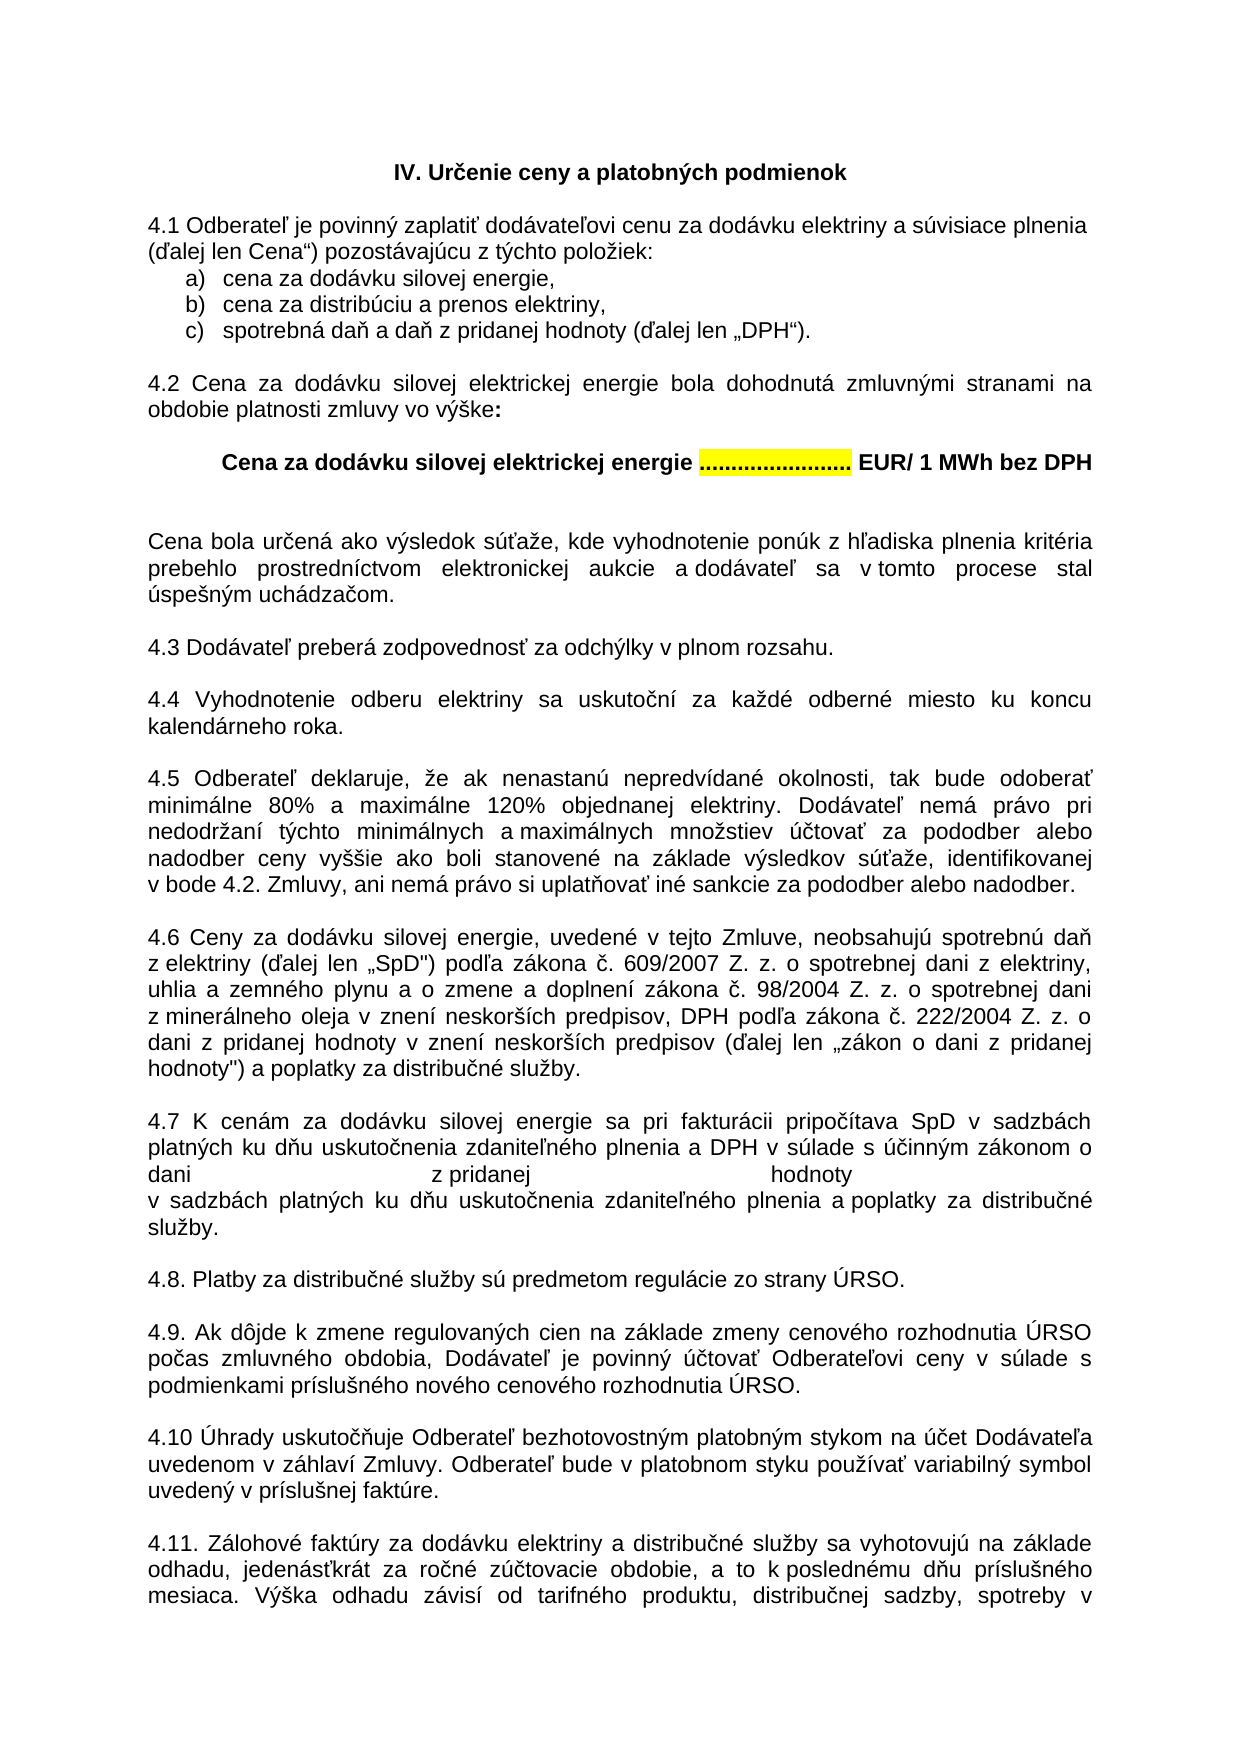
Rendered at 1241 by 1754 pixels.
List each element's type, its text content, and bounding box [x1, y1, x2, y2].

list spotrebná daň a daň z pridanej hodnoty (ďalej len „DPH“). [185, 317, 1093, 344]
text 4.3 Dodávateľ preberá zodpovednosť za odchýlky v plnom rozsahu. [148, 634, 1093, 660]
text (ďalej len Cena“) pozostávajúcu z týchto položiek: [148, 238, 1093, 265]
text 4.9. Ak dôjde k zmene regulovaných cien na základe zmeny cenového rozhodnutia ÚRSO počas zmluvného obdobia, Dodávateľ je povinný účtovať Odberateľovi ceny v súlade s podmienkami príslušného nového cenového rozhodnutia ÚRSO. [148, 1319, 1093, 1398]
text Cena bola určená ako výsledok súťaže, kde vyhodnotenie ponúk z hľadiska plnenia kritéria prebehlo prostredníctvom elektronickej aukcie a dodávateľ sa v tomto procese stal úspešným uchádzačom. [148, 528, 1093, 607]
text 4.5 Odberateľ deklaruje, že ak nenastanú nepredvídané okolnosti, tak bude odoberať minimálne 80% a maximálne 120% objednanej elektriny. Dodávateľ nemá právo pri nedodržaní týchto minimálnych a maximálnych množstiev účtovať za pododber alebo nadodber ceny vyššie ako boli stanovené na základe výsledkov súťaže, identifikovanej v bode 4.2. Zmluvy, ani nemá právo si uplatňovať iné sankcie za pododber alebo nadodber. [148, 765, 1093, 897]
list cena za dodávku silovej energie, [185, 265, 1093, 291]
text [148, 1530, 1093, 1609]
text IV. Určenie ceny a platobných podmienok [148, 159, 1093, 186]
text 4.7 K cenám za dodávku silovej energie sa pri fakturácii pripočítava SpD v sadzbách platných ku dňu uskutočnenia zdaniteľného plnenia a DPH v súlade s účinným zákonom o dani z pridanej hodnoty v sadzbách platných ku dňu uskutočnenia zdaniteľného plnenia a poplatky za distribučné služby. [148, 1108, 1093, 1240]
text 4.2 Cena za dodávku silovej elektrickej energie bola dohodnutá zmluvnými stranami na obdobie platnosti zmluvy vo výške: [148, 370, 1093, 423]
text 4.6 Ceny za dodávku silovej energie, uvedené v tejto Zmluve, neobsahujú spotrebnú daň z elektriny (ďalej len „SpD") podľa zákona č. 609/2007 Z. z. o spotrebnej dani z elektriny, uhlia a zemného plynu a o zmene a doplnení zákona č. 98/2004 Z. z. o spotrebnej dani z minerálneho oleja v znení neskorších predpisov, DPH podľa zákona č. 222/2004 Z. z. o dani z pridanej hodnoty v znení neskorších predpisov (ďalej len „zákon o dani z pridanej hodnoty") a poplatky za distribučné služby. [148, 923, 1093, 1082]
text 4.10 Úhrady uskutočňuje Odberateľ bezhotovostným platobným stykom na účet Dodávateľa uvedenom v záhlaví Zmluvy. Odberateľ bude v platobnom styku používať variabilný symbol uvedený v príslušnej faktúre. [148, 1424, 1093, 1503]
list cena za distribúciu a prenos elektriny, [185, 291, 1093, 317]
text 4.1 Odberateľ je povinný zaplatiť dodávateľovi cenu za dodávku elektriny a súvisiace plnenia [148, 212, 1093, 238]
text 4.8. Platby za distribučné služby sú predmetom regulácie zo strany ÚRSO. [148, 1266, 1093, 1292]
text Cena za dodávku silovej elektrickej energie ........................ EUR/ 1 MWh bez DPH [852, 449, 1093, 476]
text Cena za dodávku silovej elektrickej energie ........................ EUR/ 1 MWh bez DPH [148, 449, 699, 476]
text 4.4 Vyhodnotenie odberu elektriny sa uskutoční za každé odberné miesto ku koncu kalendárneho roka. [148, 686, 1093, 739]
